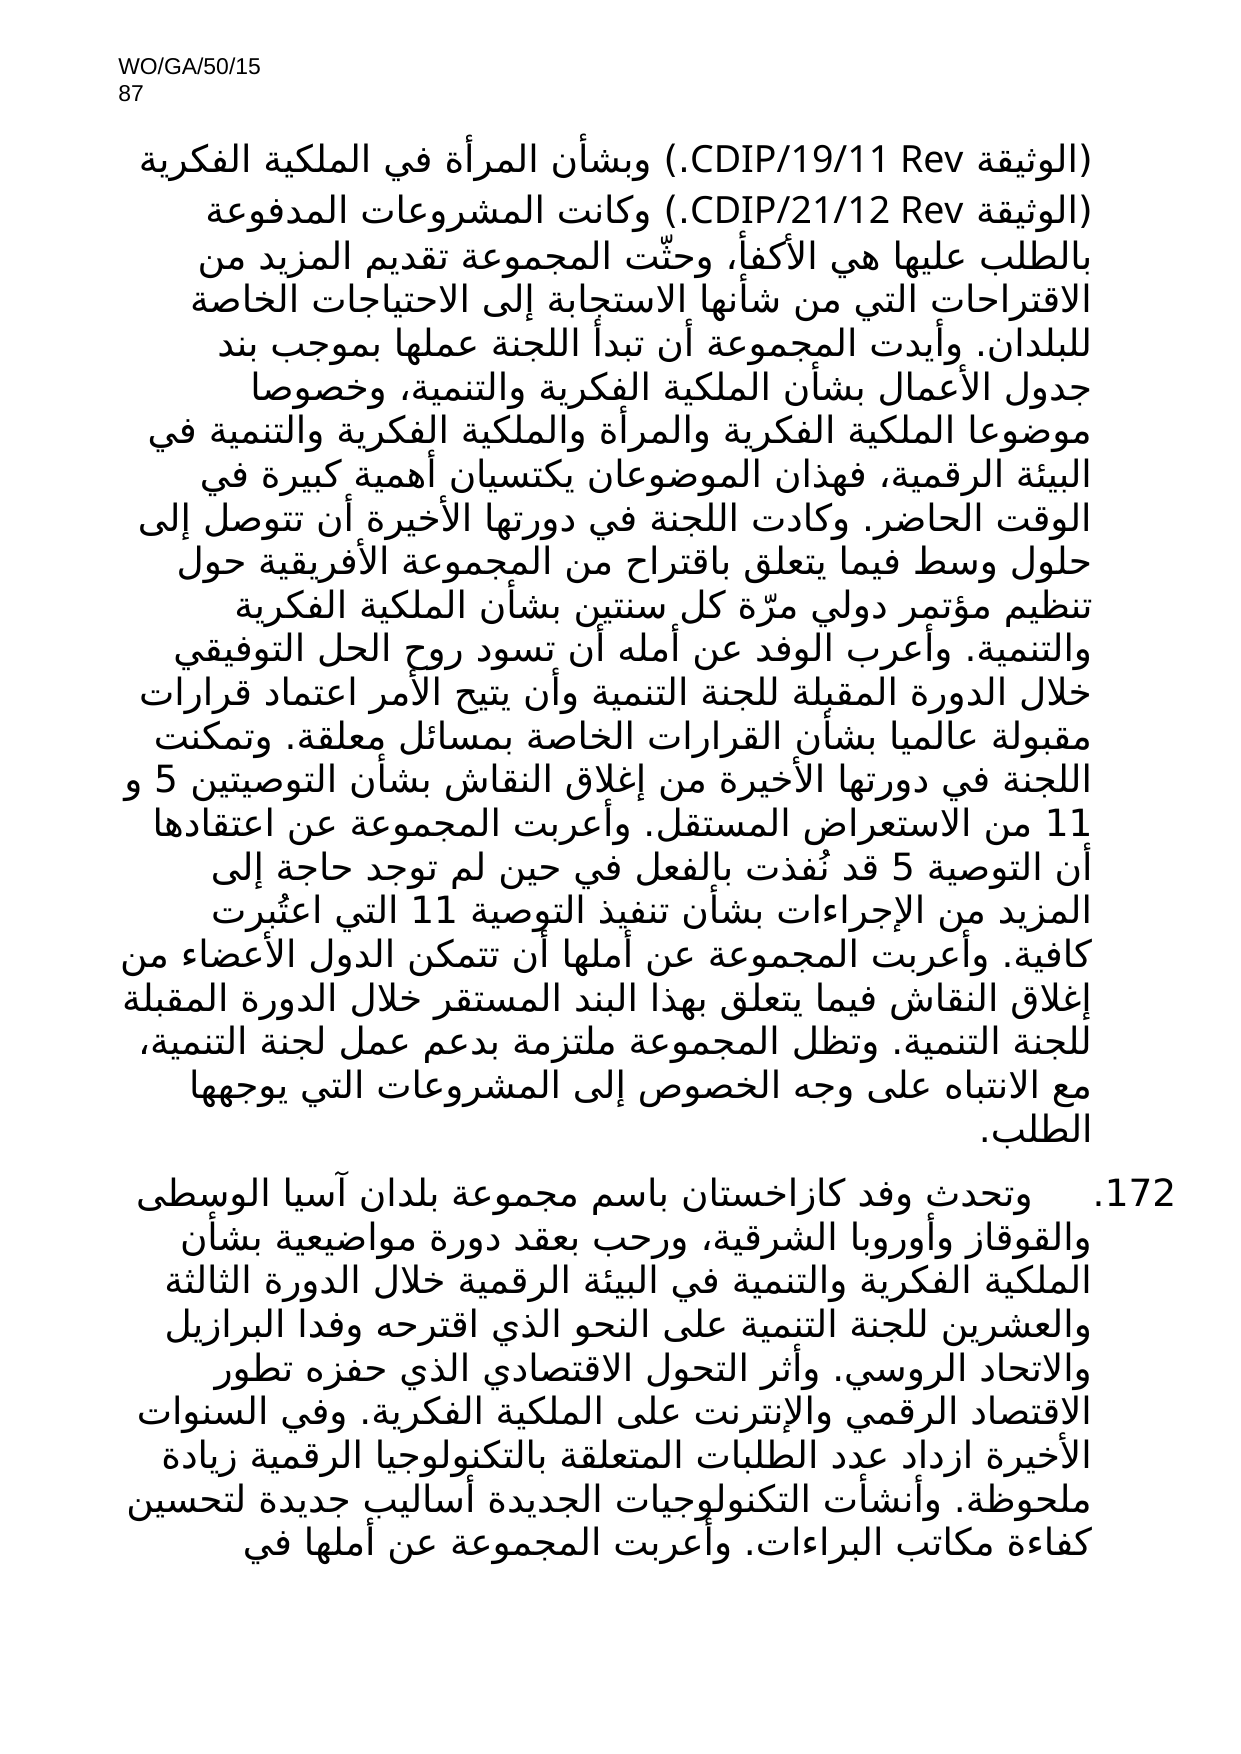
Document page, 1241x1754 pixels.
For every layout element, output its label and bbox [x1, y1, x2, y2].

text [118, 132, 1092, 1151]
text [118, 1172, 1092, 1564]
